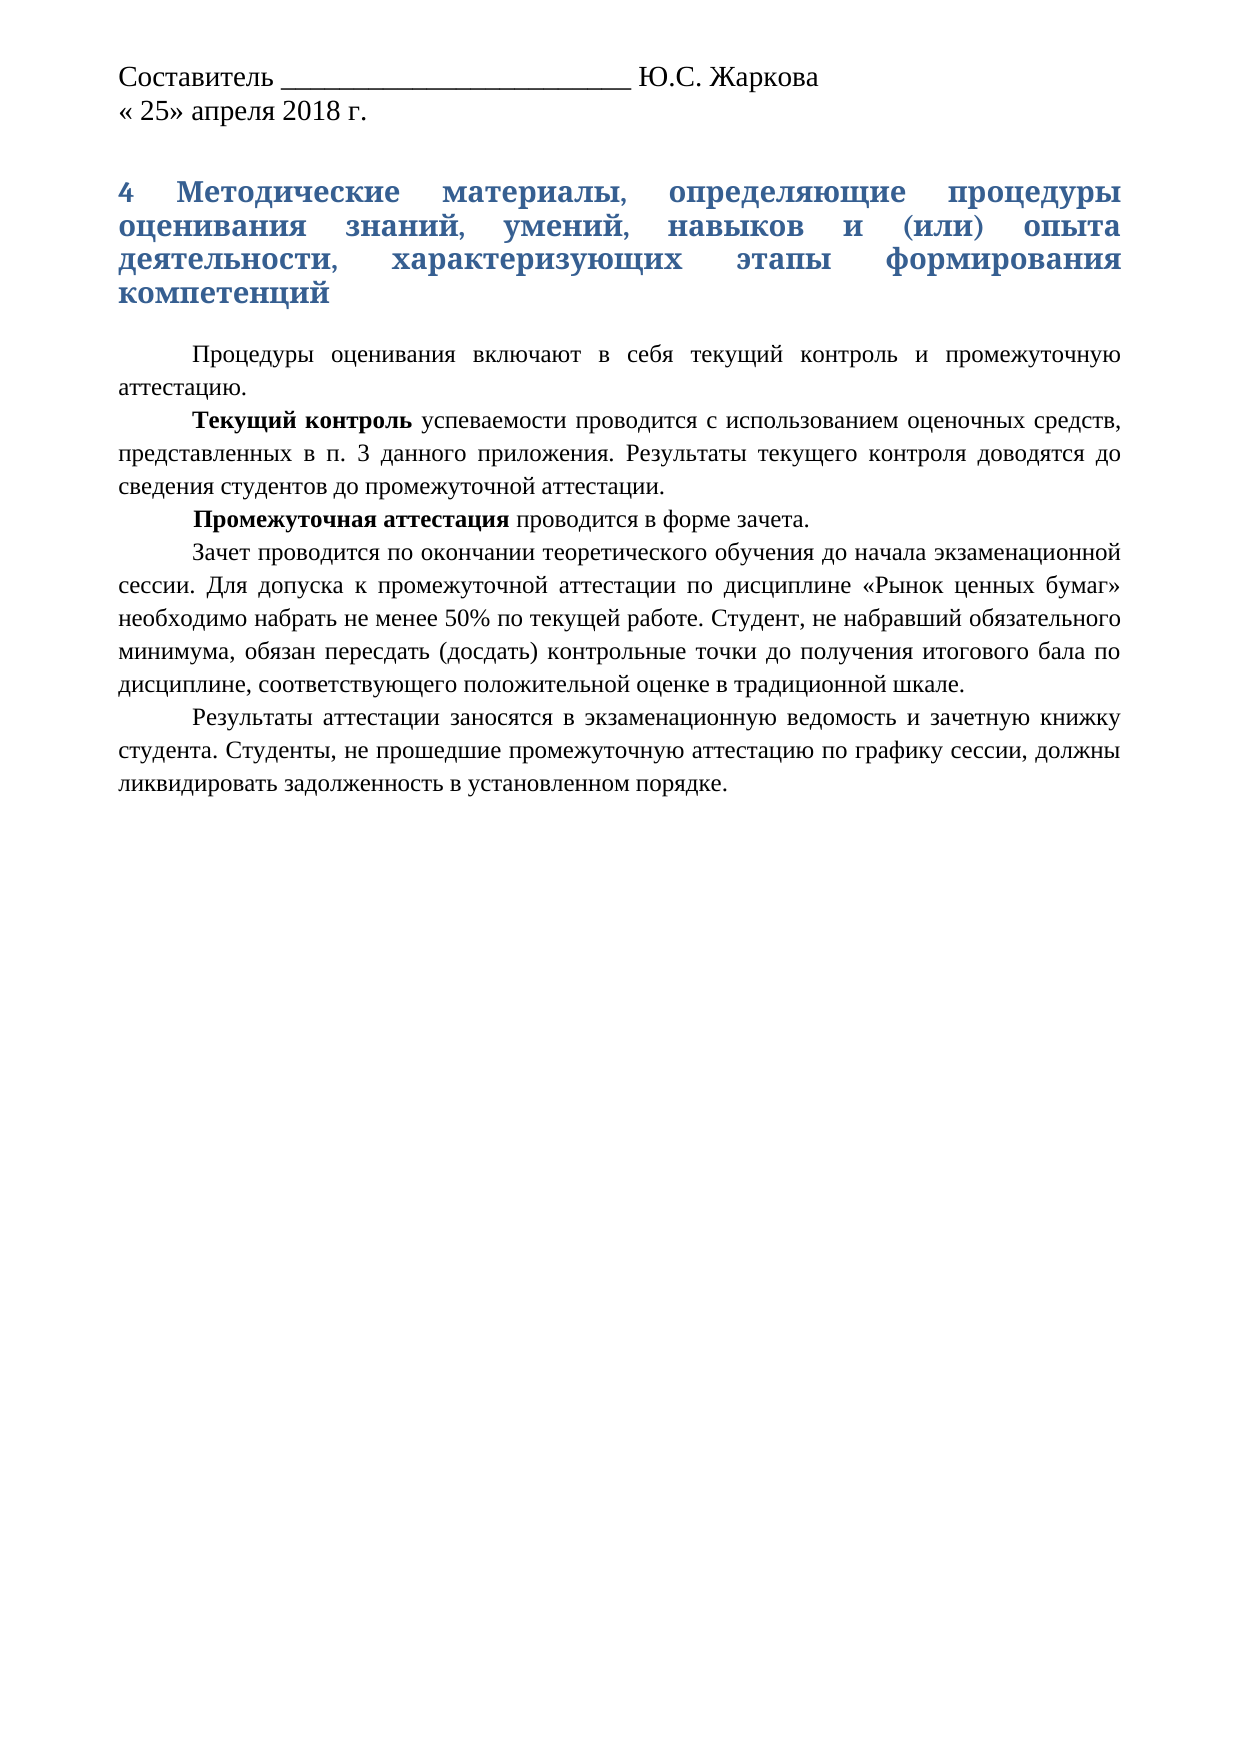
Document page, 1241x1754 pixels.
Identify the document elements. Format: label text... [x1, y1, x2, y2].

text Результаты аттестации заносятся в экзаменационную ведомость и зачетную книжку студента. Студенты, не прошедшие промежуточную аттестацию по графику сессии, должны ликвидировать задолженность в установленном порядке. [118, 702, 1122, 797]
text Процедуры оценивания включают в себя текущий контроль и промежуточную аттестацию. [118, 339, 1122, 401]
text Составитель ________________________ Ю.С. Жаркова [118, 59, 1122, 93]
text Промежуточная аттестация проводится в форме зачета. [118, 504, 1122, 533]
text Зачет проводится по окончании теоретического обучения до начала экзаменационной сессии. Для допуска к промежуточной аттестации по дисциплине «Рынок ценных бумаг» необходимо набрать не менее 50% по текущей работе. Студент, не набравший обязательного минимума, обязан пересдать (досдать) контрольные точки до получения итогового бала по дисциплине, соответствующего положительной оценке в традиционной шкале. [118, 537, 1122, 698]
text 4 Методические материалы, определяющие процедуры оценивания знаний, умений, навыков и (или) опыта деятельности, характеризующих этапы формирования компетенций [118, 176, 1122, 310]
text Текущий контроль успеваемости проводится с использованием оценочных средств, представленных в п. 3 данного приложения. Результаты текущего контроля доводятся до сведения студентов до промежуточной аттестации. [118, 405, 1122, 500]
text « 25» апреля 2018 г. [118, 93, 1122, 126]
